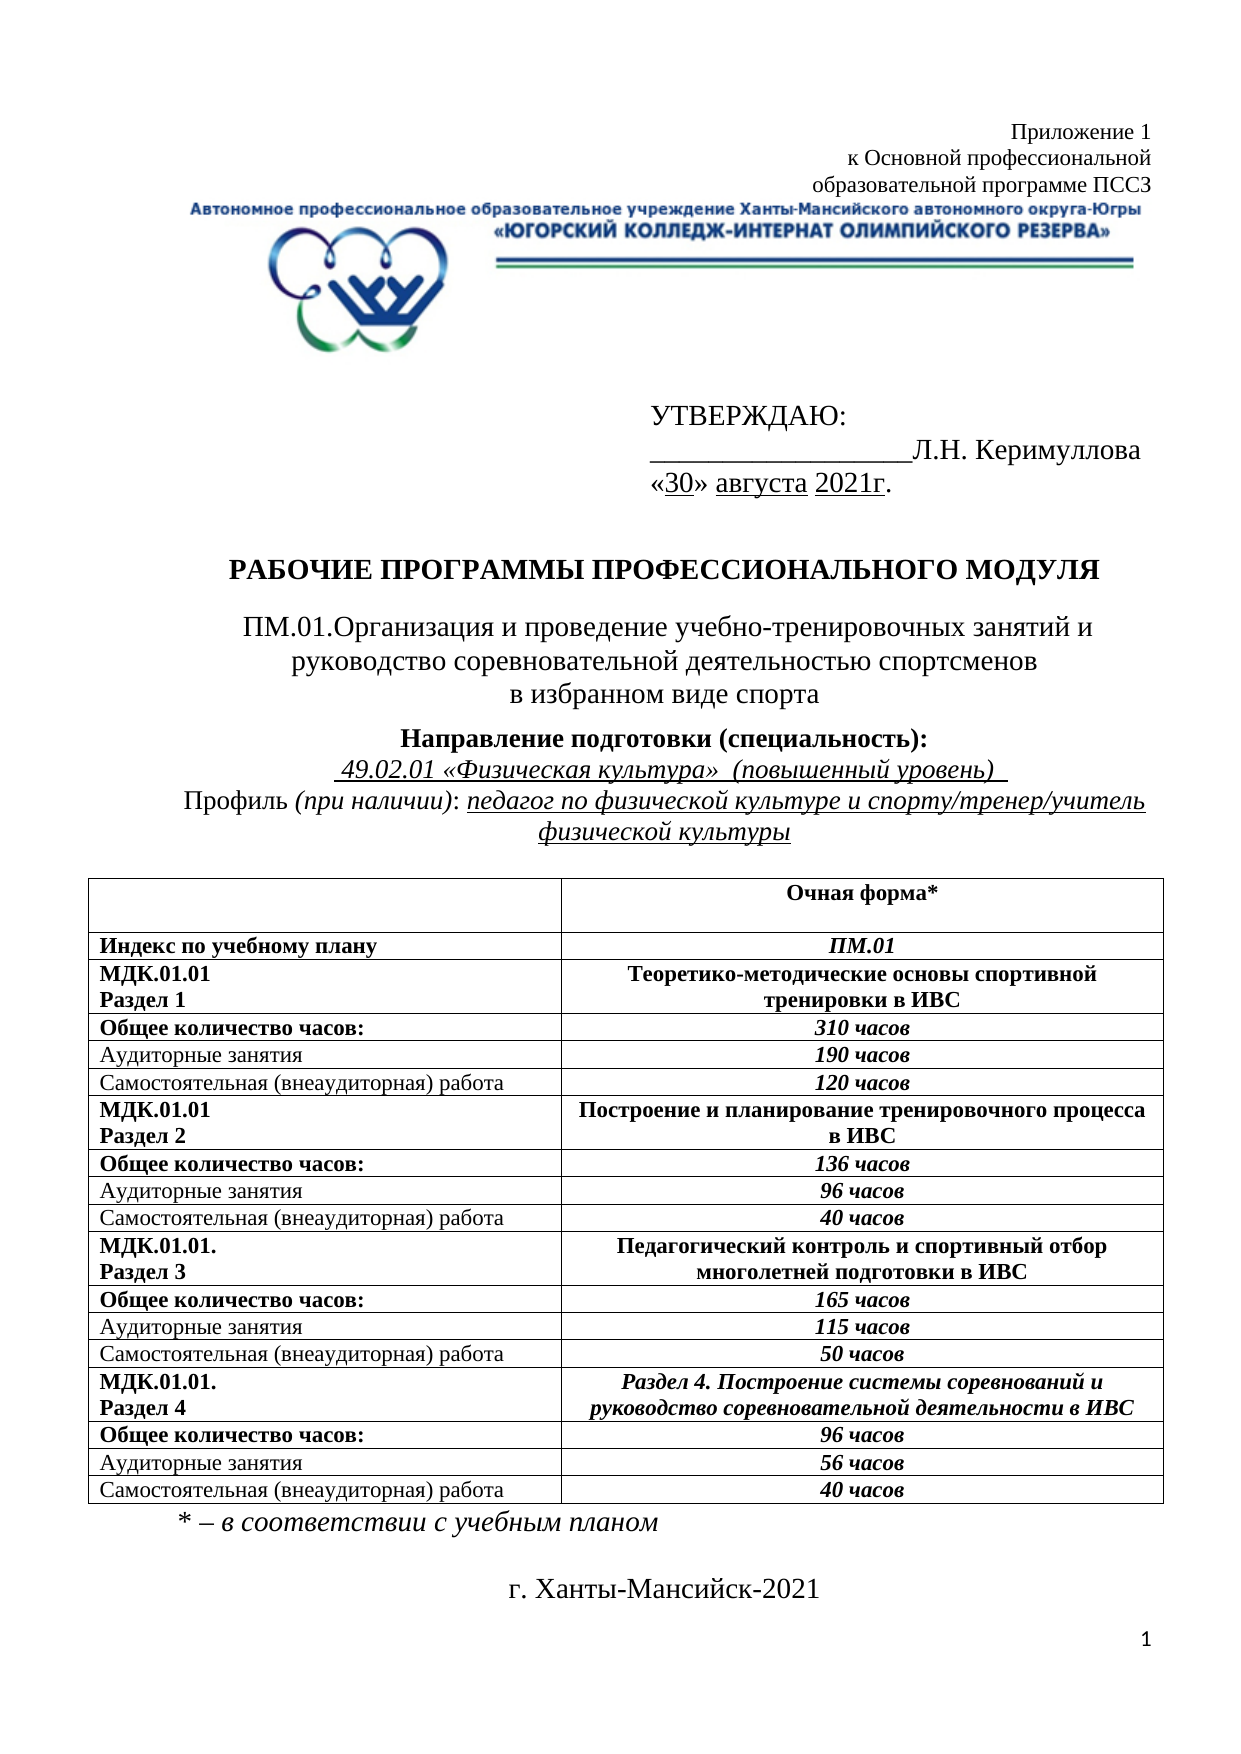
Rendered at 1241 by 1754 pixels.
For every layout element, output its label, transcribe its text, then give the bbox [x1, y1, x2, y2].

table_cell Педагогический контроль и спортивный отбор многолетней подготовки в ИВС [562, 1232, 1163, 1284]
table_cell 40 часов [562, 1476, 1163, 1503]
table_cell МДК.01.01 Раздел 2 [89, 1096, 561, 1149]
table_cell Самостоятельная (внеаудиторная) работа [89, 1069, 561, 1095]
text в избранном виде спорта [177, 677, 1152, 710]
text Приложение 1 [177, 118, 1152, 144]
table_cell ПМ.01 [562, 933, 1163, 959]
table_cell 310 часов [562, 1014, 1163, 1040]
table_header Очная форма* [562, 879, 1163, 932]
text __________________Л.Н. Керимуллова [650, 432, 1152, 466]
table_header [89, 879, 561, 932]
picture [177, 197, 1156, 373]
table_cell Построение и планирование тренировочного процесса в ИВС [562, 1096, 1163, 1149]
table_cell МДК.01.01 Раздел 1 [89, 960, 561, 1013]
text образовательной программе ПССЗ [177, 171, 1152, 197]
table_cell Общее количество часов: [89, 1286, 561, 1312]
table_cell Раздел 4. Построение системы соревнований и руководство соревновательной деятельности в ИВС [562, 1368, 1163, 1421]
table_cell 96 часов [562, 1422, 1163, 1448]
text г. Ханты-Мансийск-2021 [177, 1571, 1152, 1604]
table_cell Аудиторные занятия [89, 1449, 561, 1475]
table_cell Самостоятельная (внеаудиторная) работа [89, 1340, 561, 1367]
table_cell МДК.01.01. Раздел 4 [89, 1368, 561, 1421]
text РАБОЧИЕ ПРОГРАММЫ ПРОФЕССИОНАЛЬНОГО МОДУЛЯ [177, 552, 1152, 585]
table_cell 165 часов [562, 1286, 1163, 1312]
table_cell 50 часов [562, 1340, 1163, 1367]
table_cell 190 часов [562, 1041, 1163, 1067]
table_cell 40 часов [562, 1205, 1163, 1231]
table_cell Общее количество часов: [89, 1150, 561, 1176]
text ПМ.01.Организация и проведение учебно-тренировочных занятий и руководство соревновательной деятельностью спортсменов [177, 609, 1152, 677]
text Направление подготовки (специальность): [177, 722, 1152, 753]
table_cell Аудиторные занятия [89, 1177, 561, 1203]
table_cell 56 часов [562, 1449, 1163, 1475]
table_cell 115 часов [562, 1313, 1163, 1339]
table_cell Общее количество часов: [89, 1422, 561, 1448]
table_cell 96 часов [562, 1177, 1163, 1203]
table_cell Аудиторные занятия [89, 1313, 561, 1339]
text 49.02.01 «Физическая культура» (повышенный уровень) [177, 753, 1152, 784]
table_cell Теоретико-методические основы спортивной тренировки в ИВС [562, 960, 1163, 1013]
table_cell МДК.01.01. Раздел 3 [89, 1232, 561, 1284]
text УТВЕРЖДАЮ: [650, 398, 1152, 432]
text Профиль (при наличии): педагог по физической культуре и спорту/тренер/учитель физической культуры [177, 784, 1152, 847]
text к Основной профессиональной [177, 144, 1152, 171]
table_cell Индекс по учебному плану [89, 933, 561, 959]
table_cell Самостоятельная (внеаудиторная) работа [89, 1205, 561, 1231]
table_cell 120 часов [562, 1069, 1163, 1095]
table_cell Самостоятельная (внеаудиторная) работа [89, 1476, 561, 1503]
table_cell Аудиторные занятия [89, 1041, 561, 1067]
table_cell 136 часов [562, 1150, 1163, 1176]
table_cell Общее количество часов: [89, 1014, 561, 1040]
text «30» августа 2021г. [650, 466, 1152, 499]
text * – в соответствии с учебным планом [177, 1504, 1152, 1537]
